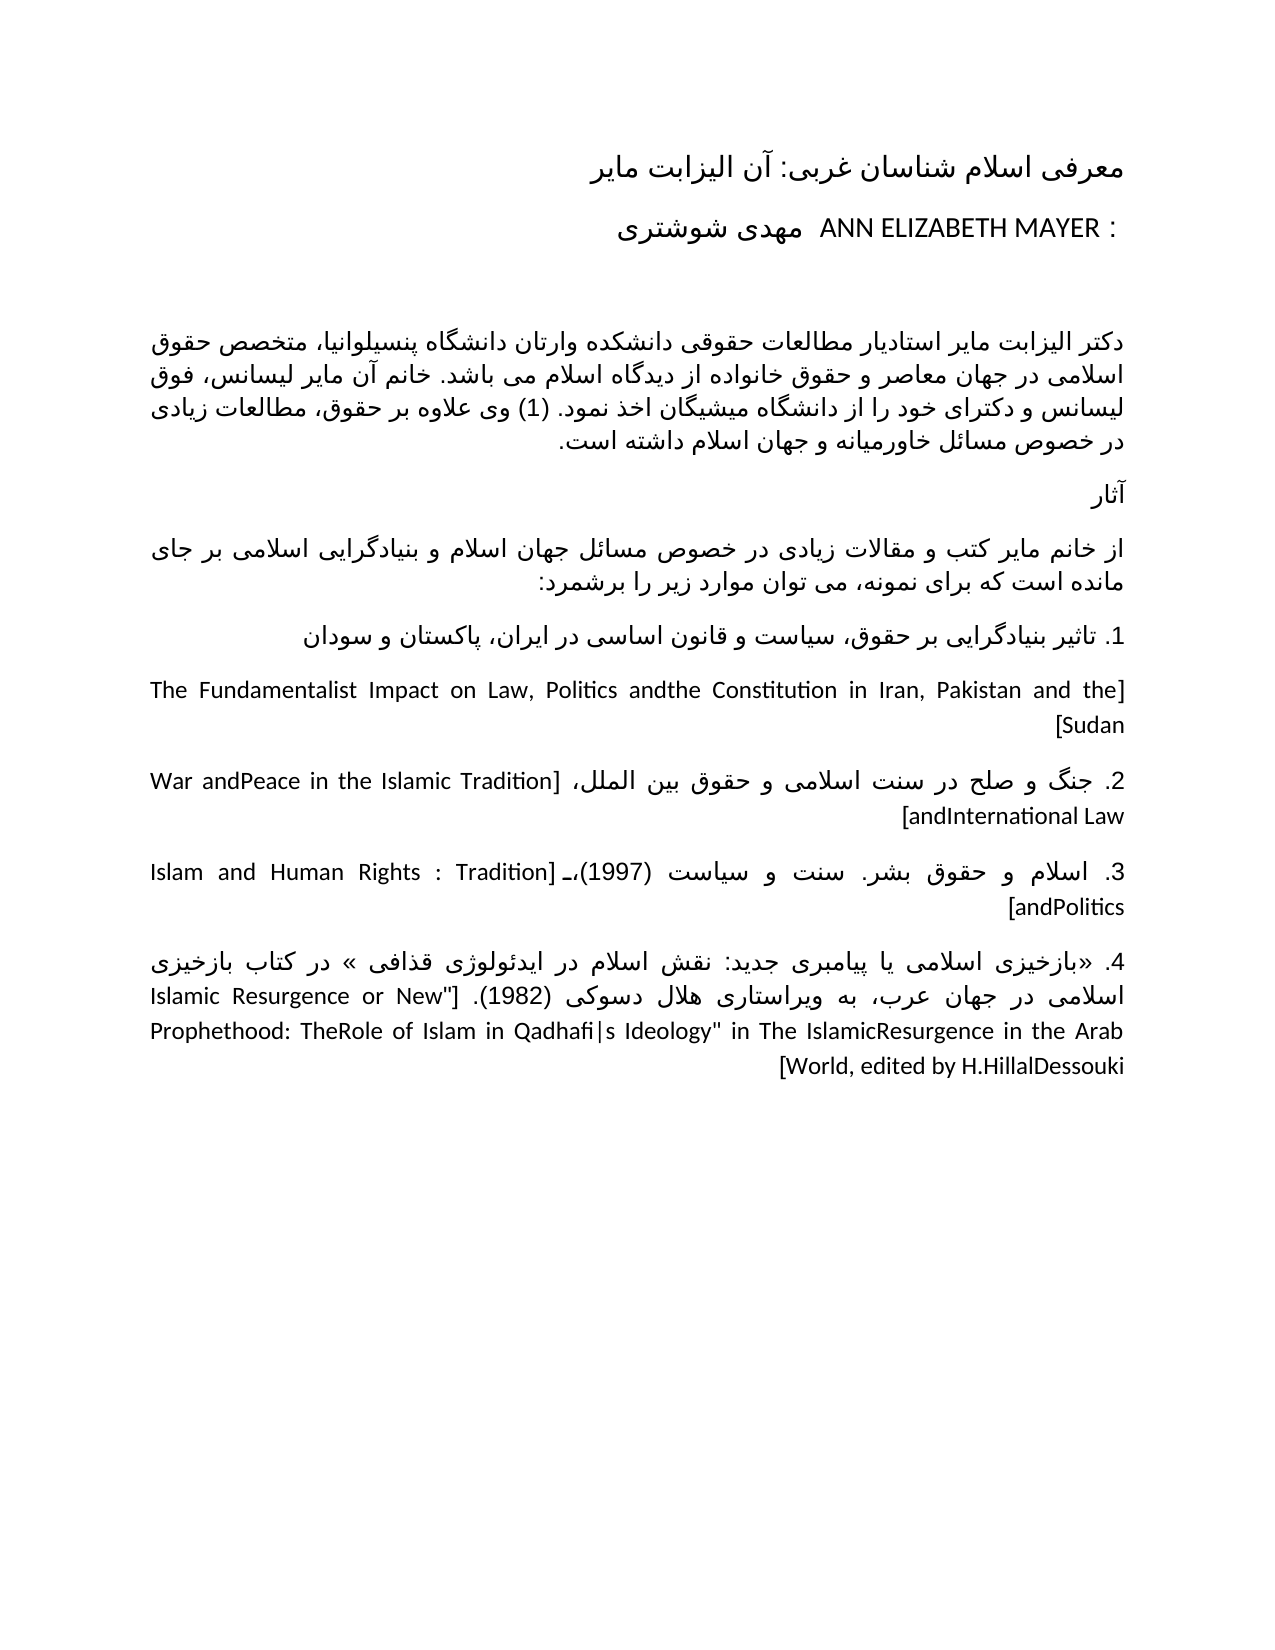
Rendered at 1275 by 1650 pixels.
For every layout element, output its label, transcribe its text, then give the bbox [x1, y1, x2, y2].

text از خانم مایر کتب و مقالات زیادی در خصوص مسائل جهان اسلام و بنیادگرایی اسلامی بر جای مانده است که برای نمونه، می توان موارد زیر را برشمرد: [150, 534, 1125, 596]
text 3. اسلام و حقوق بشر. سنت و سیاست (1997)، [Islam and Human Rights : Tradition andPolitics] [150, 856, 1125, 922]
text معرفی اسلام شناسان غربی: آن الیزابت مایر [150, 150, 1125, 183]
text [The Fundamentalist Impact on Law, Politics andthe Constitution in Iran, Pakistan and the Sudan] [150, 674, 1125, 740]
text آثار [150, 480, 1125, 509]
text 4. «بازخیزی اسلامی یا پیامبری جدید: نقش اسلام در ایدئولوژی قذافی » در کتاب بازخیزی اسلامی در جهان عرب، به ویراستاری هلال دسوکی (1982). ["Islamic Resurgence or New Prophethood: TheRole of Islam in Qadhafi|s Ideology" in The IslamicResurgence in the Arab World, edited by H.HillalDessouki] [150, 947, 1125, 1081]
text 1. تاثیر بنیادگرایی بر حقوق، سیاست و قانون اساسی در ایران، پاکستان و سودان [150, 621, 1125, 649]
text دکتر الیزابت مایر استادیار مطالعات حقوقی دانشکده وارتان دانشگاه پنسیلوانیا، متخصص حقوق اسلامی در جهان معاصر و حقوق خانواده از دیدگاه اسلام می باشد. خانم آن مایر لیسانس، فوق لیسانس و دکترای خود را از دانشگاه میشیگان اخذ نمود. (1) وی علاوه بر حقوق، مطالعات زیادی در خصوص مسائل خاورمیانه و جهان اسلام داشته است. [150, 327, 1125, 455]
text : ANN ELIZABETH MAYER مهدی شوشتری [150, 209, 1125, 245]
text 2. جنگ و صلح در سنت اسلامی و حقوق بین الملل، [War andPeace in the Islamic Tradition andInternational Law] [150, 765, 1125, 831]
